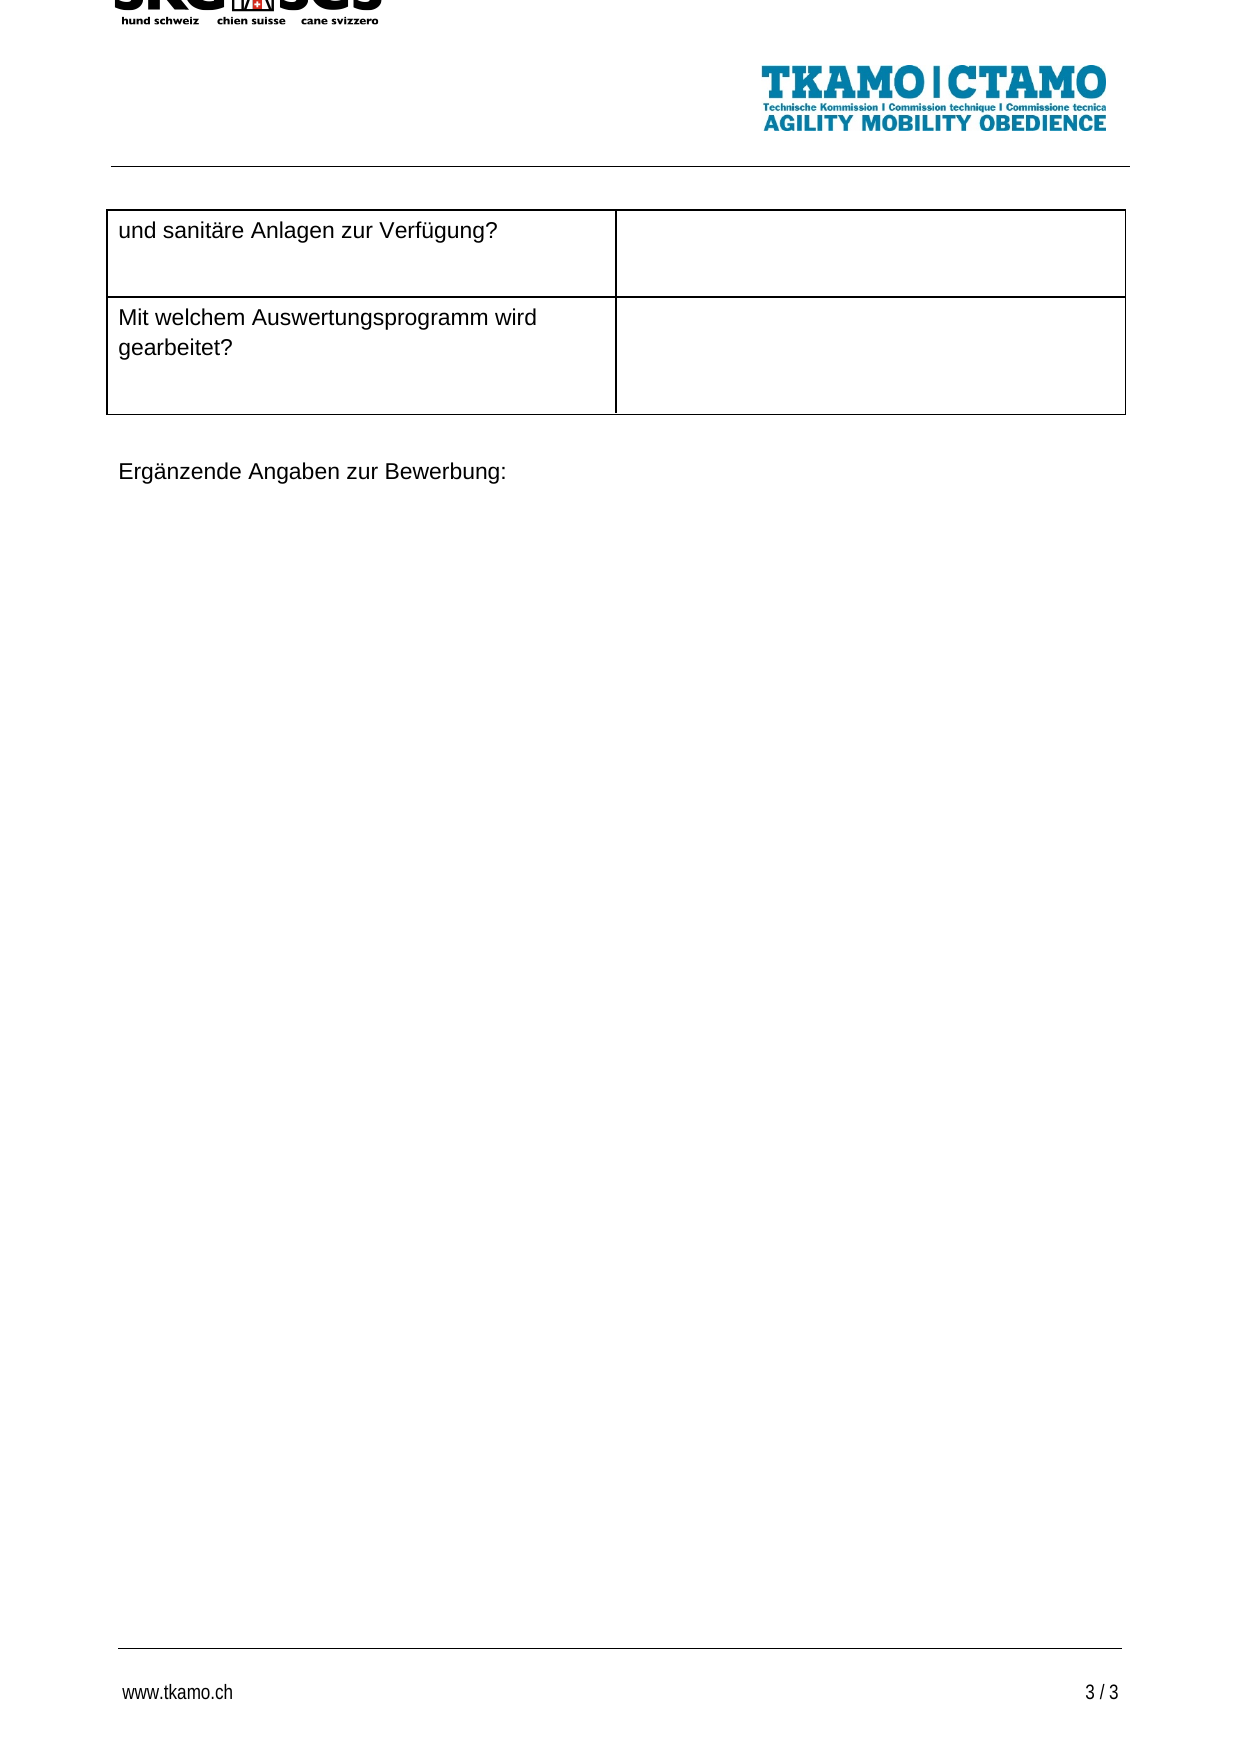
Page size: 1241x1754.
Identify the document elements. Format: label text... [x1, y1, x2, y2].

picture [903, 74, 916, 90]
table_cell [617, 298, 1125, 413]
picture [1067, 124, 1073, 131]
picture [760, 65, 1106, 131]
picture [1099, 118, 1106, 128]
table_cell Mit welchem Auswertungsprogramm wird gearbeitet? [108, 298, 615, 413]
text Ergänzende Angaben zur Bewerbung: [118, 458, 1122, 484]
picture [100, 0, 394, 43]
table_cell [108, 211, 615, 296]
picture [985, 119, 990, 128]
picture [1096, 65, 1106, 75]
picture [887, 119, 892, 128]
table_cell [617, 211, 1125, 296]
picture [1085, 74, 1098, 90]
picture [1030, 119, 1035, 128]
